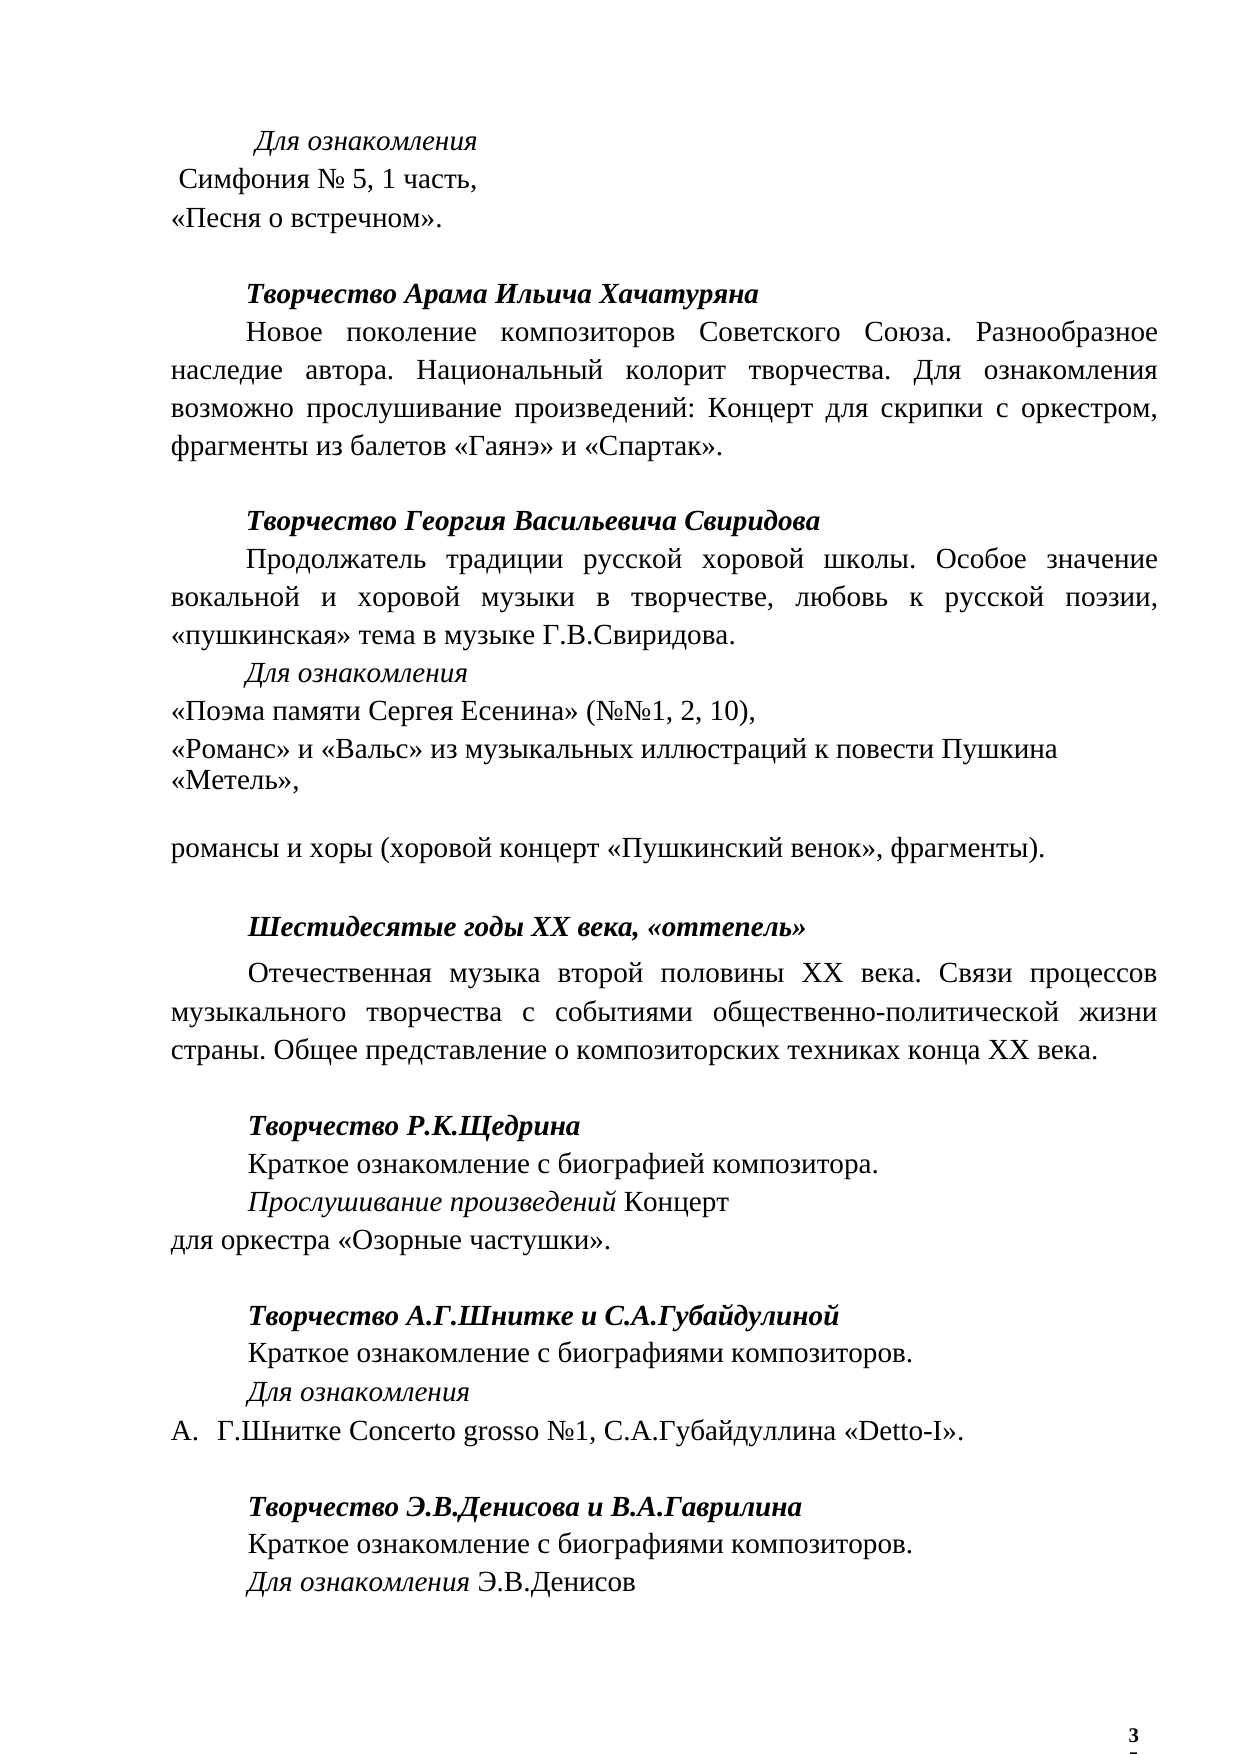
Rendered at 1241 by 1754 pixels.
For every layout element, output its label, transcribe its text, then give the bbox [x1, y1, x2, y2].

text Для ознакомления Симфония № 5, 1 часть, [171, 119, 477, 196]
text Творчество Э.В.Денисова и В.А.Гаврилина [171, 1493, 1158, 1522]
text Отечественная музыка второй половины ХХ века. Связи процессов музыкального творчества с событиями общественно-политической жизни страны. Общее представление о композиторских техниках конца ХХ века. [171, 952, 1158, 1067]
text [171, 1561, 646, 1599]
text Краткое ознакомление с биографией композитора. [171, 1143, 1158, 1181]
text «Романс» и «Вальс» из музыкальных иллюстраций к повести Пушкина [171, 728, 1158, 766]
text Краткое ознакомление с биографиями композиторов. [171, 1331, 1158, 1370]
text Новое поколение композиторов Советского Союза. Разнообразное наследие автора. Национальный колорит творчества. Для ознакомления возможно прослушивание произведений: Концерт для скрипки с оркестром, фрагменты из балетов «Гаянэ» и «Спартак». [171, 311, 1158, 463]
text Продолжатель традиции русской хоровой школы. Особое значение вокальной и хоровой музыки в творчестве, любовь к русской поэзии, «пушкинская» тема в музыке Г.В.Свиридова. [171, 538, 1158, 652]
text «Поэма памяти Сергея Есенина» (№№1, 2, 10), [171, 690, 1158, 728]
text Краткое ознакомление с биографиями композиторов. [171, 1522, 1158, 1561]
text Творчество Арама Ильича Хачатуряна [171, 273, 1158, 311]
text романсы и хоры (хоровой концерт «Пушкинский венок», фрагменты). Шестидесятые годы ХХ века, «оттепель» [171, 796, 1158, 952]
text «Песня о встречном». [171, 196, 1158, 235]
text «Метель», [171, 766, 1158, 796]
text Творчество Р.К.Щедрина [171, 1105, 1158, 1143]
text Для ознакомления [171, 1370, 1158, 1409]
text Творчество Георгия Васильевича Свиридова [171, 500, 1158, 538]
list Г.Шнитке Concerto grosso №1, С.А.Губайдуллина «Detto-I». [171, 1409, 1158, 1448]
text Прослушивание произведений Концерт для оркестра «Озорные частушки». [171, 1181, 731, 1257]
text Творчество А.Г.Шнитке и С.А.Губайдулиной [171, 1302, 1158, 1331]
text Для ознакомления [171, 652, 1158, 690]
